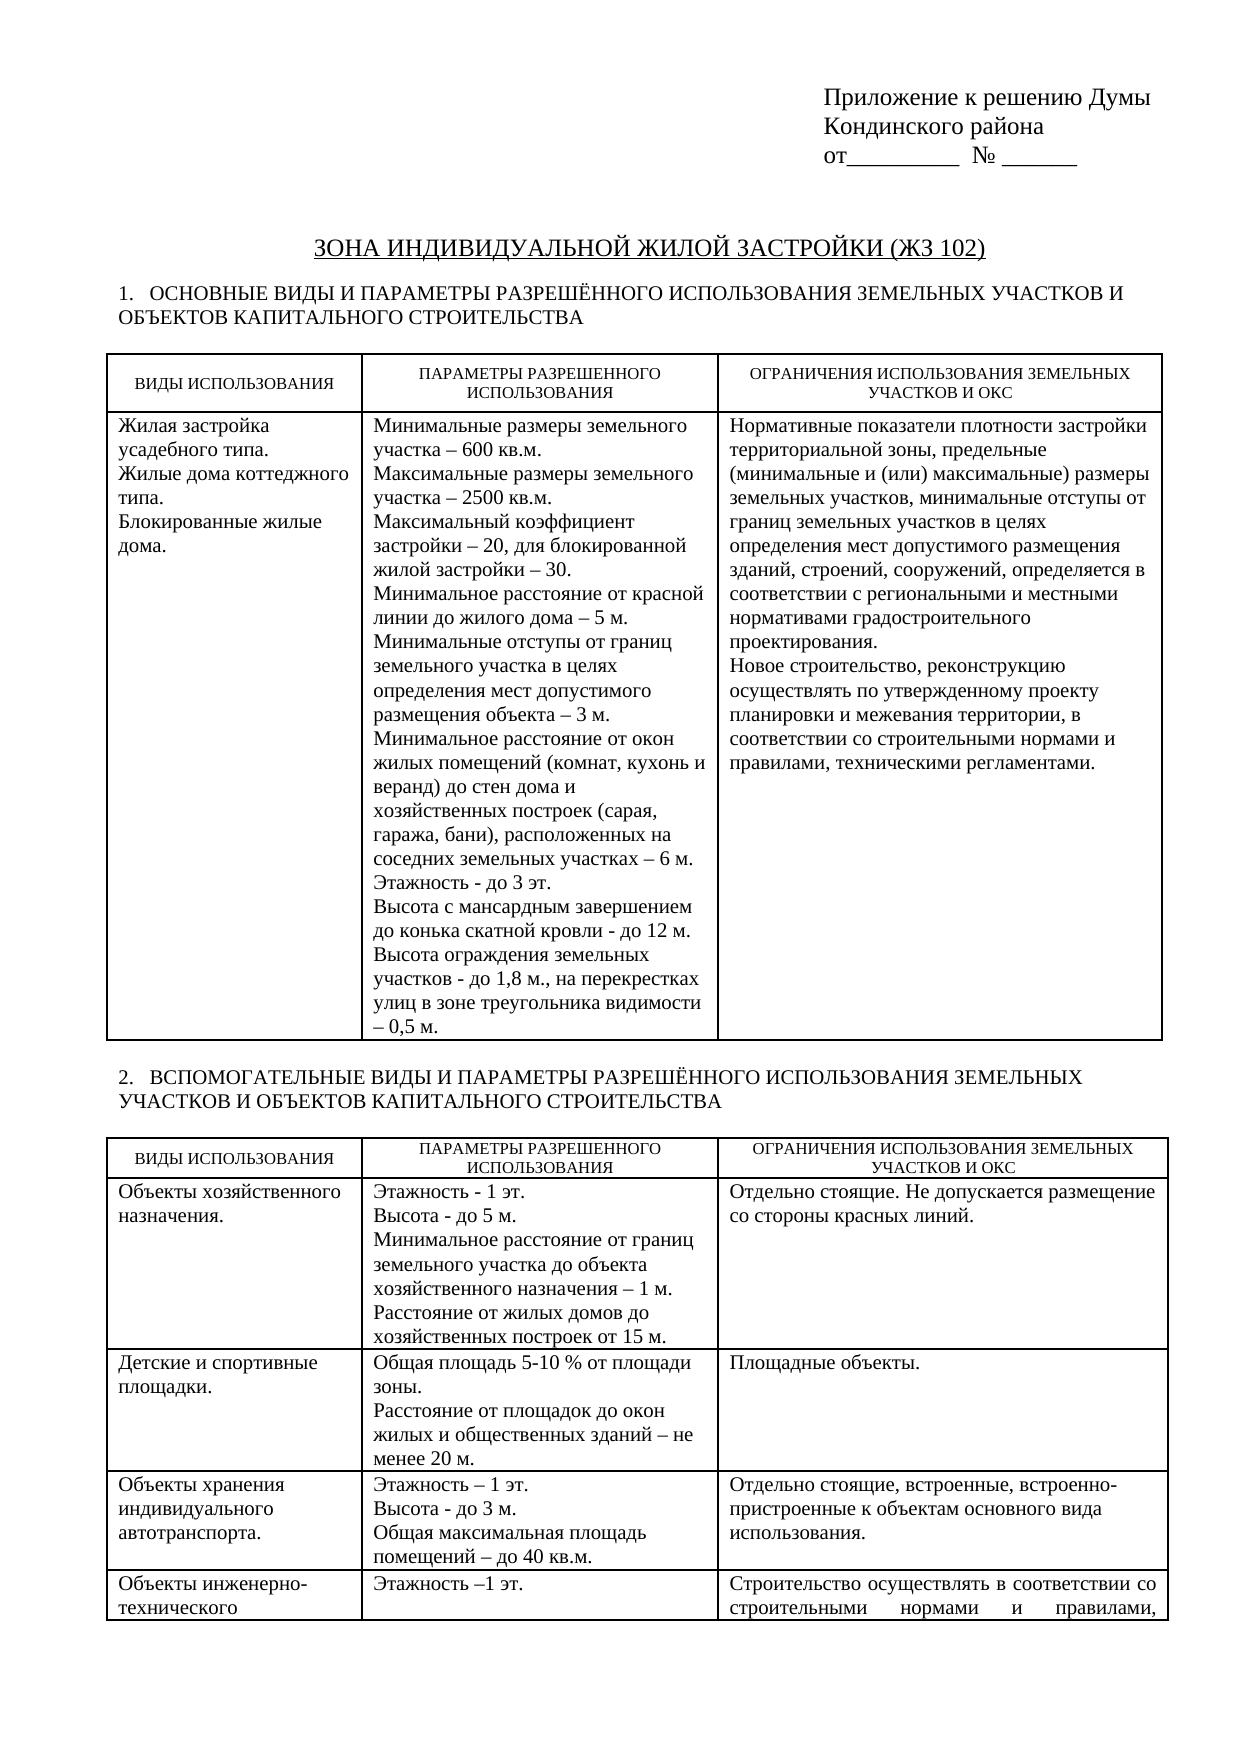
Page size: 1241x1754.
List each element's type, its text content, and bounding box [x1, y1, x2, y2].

table_cell Нормативные показатели плотности застройки территориальной зоны, предельные (минимальные и (или) максимальные) размеры земельных участков, минимальные отступы от границ земельных участков в целях определения мест допустимого размещения зданий, строений, сооружений, определяется в соответствии с региональными и местными нормативами градостроительного проектирования. Новое строительство, реконструкцию осуществлять по утвержденному проекту планировки и межевания территории, в соответствии со строительными нормами и правилами, техническими регламентами. [719, 413, 1161, 1038]
table_cell Этажность –1 эт. [363, 1571, 717, 1619]
table_cell Жилая застройка усадебного типа. Жилые дома коттеджного типа. Блокированные жилые дома. [108, 413, 361, 1038]
text 2. ВСПОМОГАТЕЛЬНЫЕ ВИДЫ И ПАРАМЕТРЫ РАЗРЕШЁННОГО ИСПОЛЬЗОВАНИЯ ЗЕМЕЛЬНЫХ УЧАСТКОВ И ОБЪЕКТОВ КАПИТАЛЬНОГО СТРОИТЕЛЬСТВА [118, 1064, 1181, 1113]
table_cell Отдельно стоящие, встроенные, встроенно-пристроенные к объектам основного вида использования. [719, 1472, 1167, 1568]
table_cell Общая площадь 5-10 % от площади зоны. Расстояние от площадок до окон жилых и общественных зданий – не менее 20 м. [363, 1350, 717, 1470]
table_cell Отдельно стоящие. Не допускается размещение со стороны красных линий. [719, 1179, 1167, 1348]
table_cell Площадные объекты. [719, 1350, 1167, 1470]
text ЗОНА ИНДИВИДУАЛЬНОЙ ЖИЛОЙ ЗАСТРОЙКИ (ЖЗ 102) [118, 233, 1181, 262]
table_header ОГРАНИЧЕНИЯ ИСПОЛЬЗОВАНИЯ ЗЕМЕЛЬНЫХ УЧАСТКОВ И ОКС [719, 1139, 1167, 1177]
table_header ПАРАМЕТРЫ РАЗРЕШЕННОГО ИСПОЛЬЗОВАНИЯ [363, 1139, 717, 1177]
table_cell Этажность – 1 эт. Высота - до . Общая максимальная площадь помещений – до 40 кв.м. [363, 1472, 717, 1568]
table_header ОГРАНИЧЕНИЯ ИСПОЛЬЗОВАНИЯ ЗЕМЕЛЬНЫХ УЧАСТКОВ И ОКС [719, 355, 1161, 411]
table_cell Объекты хозяйственного назначения. [108, 1179, 361, 1348]
table_header ВИДЫ ИСПОЛЬЗОВАНИЯ [108, 355, 361, 411]
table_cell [719, 1571, 1167, 1619]
text 1. ОСНОВНЫЕ ВИДЫ И ПАРАМЕТРЫ РАЗРЕШЁННОГО ИСПОЛЬЗОВАНИЯ ЗЕМЕЛЬНЫХ УЧАСТКОВ И ОБЪЕКТОВ КАПИТАЛЬНОГО СТРОИТЕЛЬСТВА [118, 281, 1181, 329]
table_cell Минимальные размеры земельного участка – 600 кв.м. Максимальные размеры земельного участка – 2500 кв.м. Максимальный коэффициент застройки – 20, для блокированной жилой застройки – 30. Минимальное расстояние от красной линии до жилого дома – 5 м. Минимальные отступы от границ земельного участка в целях определения мест допустимого размещения объекта – 3 м. Минимальное расстояние от окон жилых помещений (комнат, кухонь и веранд) до стен дома и хозяйственных построек (сарая, гаража, бани), расположенных на соседних земельных участках – 6 м. Этажность - до 3 эт. Высота с мансардным завершением до конька скатной кровли - до . Высота ограждения земельных участков - до ., на перекрестках улиц в зоне треугольника видимости – 0,5 м. [363, 413, 717, 1038]
table_cell Этажность - 1 эт. Высота - до . Минимальное расстояние от границ земельного участка до объекта хозяйственного назначения – 1 м. Расстояние от жилых домов до хозяйственных построек от 15 м. [363, 1179, 717, 1348]
table_cell Объекты хранения индивидуального автотранспорта. [108, 1472, 361, 1568]
table_cell Детские и спортивные площадки. [108, 1350, 361, 1470]
table_header ВИДЫ ИСПОЛЬЗОВАНИЯ [108, 1139, 361, 1177]
table_header ПАРАМЕТРЫ РАЗРЕШЕННОГО ИСПОЛЬЗОВАНИЯ [363, 355, 717, 411]
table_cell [108, 1571, 361, 1619]
